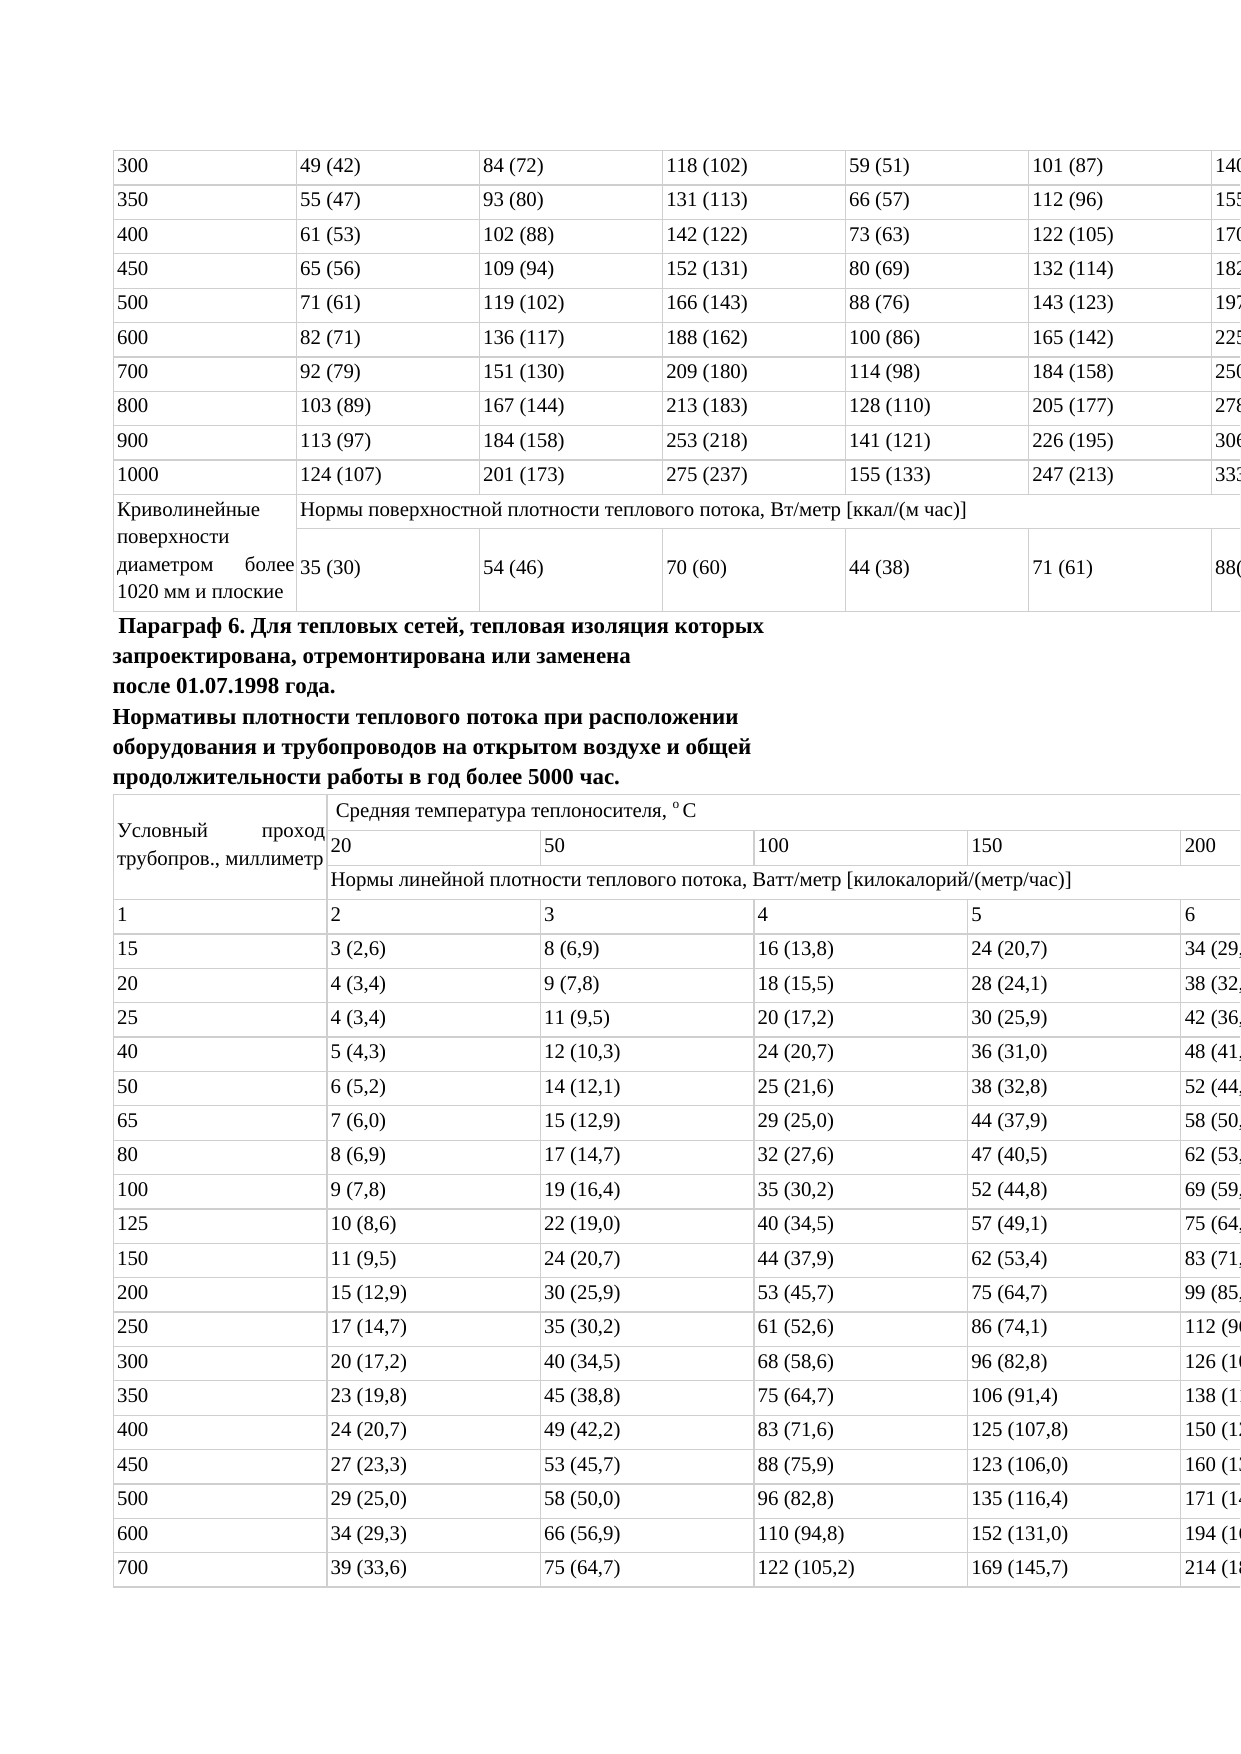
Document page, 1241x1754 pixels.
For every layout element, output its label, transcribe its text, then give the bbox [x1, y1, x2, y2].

table_cell 70 (60) [663, 529, 845, 611]
table_cell 131 (113) [663, 186, 845, 219]
table_cell 14 (12,1) [541, 1072, 753, 1105]
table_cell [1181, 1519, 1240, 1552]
table_cell 150 [968, 831, 1180, 864]
table_cell 8 (6,9) [541, 935, 753, 968]
table_cell 900 [114, 426, 296, 459]
table_cell 80 [114, 1141, 326, 1174]
table_cell 40 (34,5) [755, 1210, 967, 1243]
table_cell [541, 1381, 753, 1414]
table_cell 800 [114, 392, 296, 425]
table_cell 93 (80) [480, 186, 662, 219]
table_cell 66 (57) [846, 186, 1028, 219]
table_cell 20 [328, 831, 540, 864]
table_cell 35 (30,2) [541, 1313, 753, 1346]
table_cell 53 (45,7) [755, 1278, 967, 1311]
table_cell 141 (121) [846, 426, 1028, 459]
table_cell 350 [114, 186, 296, 219]
table_cell 119 (102) [480, 289, 662, 322]
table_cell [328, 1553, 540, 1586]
table_cell 250 (215) [1212, 358, 1240, 391]
table_cell 47 (40,5) [968, 1141, 1180, 1174]
table_cell 62 (53,4) [1181, 1141, 1240, 1174]
table_cell 61 (53) [297, 220, 479, 253]
table_cell 152 (131) [663, 254, 845, 287]
table_cell 52 (44,8) [1181, 1072, 1240, 1105]
table_cell 118 (102) [663, 151, 845, 184]
table_cell 80 (69) [846, 254, 1028, 287]
table_cell Криволинейные поверхности диаметром более 1020 мм и плоские [114, 495, 296, 611]
table_cell 124 (107) [297, 461, 479, 494]
table_cell 3 [541, 900, 753, 933]
table_cell 15 [114, 935, 326, 968]
table_cell 25 [114, 1003, 326, 1036]
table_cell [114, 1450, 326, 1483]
table_cell 75 (64,7) [968, 1278, 1180, 1311]
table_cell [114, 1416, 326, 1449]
table_cell 7 (6,0) [328, 1106, 540, 1139]
table_cell 69 (59,5) [1181, 1175, 1240, 1208]
table_cell 19 (16,4) [541, 1175, 753, 1208]
table_cell 2 [328, 900, 540, 933]
table_cell 700 [114, 358, 296, 391]
table_cell 35 (30) [297, 529, 479, 611]
table_cell 50 [114, 1072, 326, 1105]
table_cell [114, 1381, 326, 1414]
table_cell 102 (88) [480, 220, 662, 253]
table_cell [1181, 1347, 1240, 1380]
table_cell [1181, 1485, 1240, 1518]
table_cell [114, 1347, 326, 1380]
table_cell 114 (98) [846, 358, 1028, 391]
table_cell 25 (21,6) [755, 1072, 967, 1105]
table_cell 30 (25,9) [968, 1003, 1180, 1036]
table_cell 278 (239) [1212, 392, 1240, 425]
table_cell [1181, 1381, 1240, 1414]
table_cell 6 [1181, 900, 1240, 933]
table_cell 83 (71,6) [1181, 1244, 1240, 1277]
table_cell 143 (123) [1029, 289, 1211, 322]
table_cell 213 (183) [663, 392, 845, 425]
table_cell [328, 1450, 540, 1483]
table_cell 65 [114, 1106, 326, 1139]
table_cell 38 (32,8) [968, 1072, 1180, 1105]
table_cell 24 (20,7) [968, 935, 1180, 968]
table_cell 17 (14,7) [541, 1141, 753, 1174]
table_cell 450 [114, 254, 296, 287]
table_cell 142 (122) [663, 220, 845, 253]
table_cell 24 (20,7) [755, 1038, 967, 1071]
table_cell 155 (133) [1212, 186, 1240, 219]
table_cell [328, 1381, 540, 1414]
table_cell 65 (56) [297, 254, 479, 287]
table_cell 11 (9,5) [328, 1244, 540, 1277]
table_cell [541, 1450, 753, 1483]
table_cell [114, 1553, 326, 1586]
table_cell 151 (130) [480, 358, 662, 391]
table_header Средняя температура теплоносителя, о С [328, 795, 1240, 830]
table_cell 103 (89) [297, 392, 479, 425]
table_cell 57 (49,1) [968, 1210, 1180, 1243]
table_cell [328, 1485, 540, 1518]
table_cell 247 (213) [1029, 461, 1211, 494]
table_cell 61 (52,6) [755, 1313, 967, 1346]
table_cell 71 (61) [1029, 529, 1211, 611]
table_cell 17 (14,7) [328, 1313, 540, 1346]
table_cell 71 (61) [297, 289, 479, 322]
table_cell 6 (5,2) [328, 1072, 540, 1105]
table_cell 30 (25,9) [541, 1278, 753, 1311]
table_cell 100 [114, 1175, 326, 1208]
table_cell 88( 76) [1212, 529, 1240, 611]
table_header Условный проход трубопров., миллиметр [114, 795, 326, 899]
table_cell 88 (76) [846, 289, 1028, 322]
table_cell 112 (96) [1029, 186, 1211, 219]
table_cell 32 (27,6) [755, 1141, 967, 1174]
table_cell 209 (180) [663, 358, 845, 391]
table_cell 55 (47) [297, 186, 479, 219]
table_cell Нормы поверхностной плотности теплового потока, Вт/метр [ккал/(м час)] [297, 495, 1240, 528]
table_cell 4 [755, 900, 967, 933]
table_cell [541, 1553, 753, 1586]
table_cell 400 [114, 220, 296, 253]
table_cell 48 (41,4) [1181, 1038, 1240, 1071]
table_cell 82 (71) [297, 323, 479, 356]
table_cell 24 (20,7) [541, 1244, 753, 1277]
table_cell 136 (117) [480, 323, 662, 356]
table_cell 52 (44,8) [968, 1175, 1180, 1208]
table_cell 140 (121) [1212, 151, 1240, 184]
table_cell 16 (13,8) [755, 935, 967, 968]
table_cell 600 [114, 323, 296, 356]
text Параграф 6. Для тепловых сетей, тепловая изоляция которых запроектирована, отремонтирована или заменена после 01.07.1998 года. Нормативы плотности теплового потока при расположении оборудования и трубопроводов на открытом воздухе и общей продолжительности работы в год более 5000 час. [112, 612, 1128, 789]
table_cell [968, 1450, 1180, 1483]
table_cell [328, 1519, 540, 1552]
table_cell 20 (17,2) [755, 1003, 967, 1036]
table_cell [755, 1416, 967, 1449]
table_cell 15 (12,9) [328, 1278, 540, 1311]
table_cell 182 (157) [1212, 254, 1240, 287]
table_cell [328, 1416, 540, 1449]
table_cell 4 (3,4) [328, 969, 540, 1002]
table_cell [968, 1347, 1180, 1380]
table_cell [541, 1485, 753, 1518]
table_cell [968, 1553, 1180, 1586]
table_cell 205 (177) [1029, 392, 1211, 425]
table_cell 122 (105) [1029, 220, 1211, 253]
table_cell 197 (170) [1212, 289, 1240, 322]
table_cell 201 (173) [480, 461, 662, 494]
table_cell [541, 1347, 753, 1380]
table_cell 18 (15,5) [755, 969, 967, 1002]
table_cell 86 (74,1) [968, 1313, 1180, 1346]
table_cell 150 [114, 1244, 326, 1277]
table_cell 165 (142) [1029, 323, 1211, 356]
table_cell 184 (158) [1029, 358, 1211, 391]
table_cell 44 (38) [846, 529, 1028, 611]
table_cell 200 [1181, 831, 1240, 864]
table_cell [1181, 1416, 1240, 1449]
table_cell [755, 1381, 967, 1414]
table_cell 29 (25,0) [755, 1106, 967, 1139]
table_cell 84 (72) [480, 151, 662, 184]
table_cell 73 (63) [846, 220, 1028, 253]
table_cell 9 (7,8) [541, 969, 753, 1002]
table_cell 50 [541, 831, 753, 864]
table_cell 62 (53,4) [968, 1244, 1180, 1277]
table_cell 112 (96,6) [1181, 1313, 1240, 1346]
table_cell 333 (287) [1212, 461, 1240, 494]
table_cell 100 [755, 831, 967, 864]
table_cell 109 (94) [480, 254, 662, 287]
table_cell 188 (162) [663, 323, 845, 356]
table_cell 167 (144) [480, 392, 662, 425]
table_cell 3 (2,6) [328, 935, 540, 968]
table_cell 300 [114, 151, 296, 184]
table_cell 58 (50,0) [1181, 1106, 1240, 1139]
table_cell 54 (46) [480, 529, 662, 611]
table_cell 500 [114, 289, 296, 322]
table_cell 100 (86) [846, 323, 1028, 356]
table_cell 306 (263) [1212, 426, 1240, 459]
table_cell 44 (37,9) [755, 1244, 967, 1277]
table_cell 250 [114, 1313, 326, 1346]
table_cell 9 (7,8) [328, 1175, 540, 1208]
table_cell 38 (32,8) [1181, 969, 1240, 1002]
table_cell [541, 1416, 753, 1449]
table_cell 184 (158) [480, 426, 662, 459]
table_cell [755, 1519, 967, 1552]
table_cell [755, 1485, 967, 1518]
table_cell 99 (85,3) [1181, 1278, 1240, 1311]
table_cell 15 (12,9) [541, 1106, 753, 1139]
table_cell 49 (42) [297, 151, 479, 184]
table_cell 42 (36,2) [1181, 1003, 1240, 1036]
table_cell 1000 [114, 461, 296, 494]
table_cell 101 (87) [1029, 151, 1211, 184]
table_cell 22 (19,0) [541, 1210, 753, 1243]
table_cell 166 (143) [663, 289, 845, 322]
table_cell 5 (4,3) [328, 1038, 540, 1071]
table_cell 275 (237) [663, 461, 845, 494]
table_cell 11 (9,5) [541, 1003, 753, 1036]
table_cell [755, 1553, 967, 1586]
table_cell 132 (114) [1029, 254, 1211, 287]
table_cell 4 (3,4) [328, 1003, 540, 1036]
table_cell 225 (194) [1212, 323, 1240, 356]
table_cell 40 [114, 1038, 326, 1071]
table_cell 155 (133) [846, 461, 1028, 494]
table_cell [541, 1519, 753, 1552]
table_cell 36 (31,0) [968, 1038, 1180, 1071]
table_cell 34 (29,3) [1181, 935, 1240, 968]
table_cell 226 (195) [1029, 426, 1211, 459]
table_cell 59 (51) [846, 151, 1028, 184]
table_cell 20 [114, 969, 326, 1002]
table_cell 75 (64,7) [1181, 1210, 1240, 1243]
table_cell 5 [968, 900, 1180, 933]
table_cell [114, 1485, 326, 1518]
table_cell 1 [114, 900, 326, 933]
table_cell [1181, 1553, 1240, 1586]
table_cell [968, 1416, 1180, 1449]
table_cell 125 [114, 1210, 326, 1243]
table_cell 200 [114, 1278, 326, 1311]
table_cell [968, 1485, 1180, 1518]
table_cell 113 (97) [297, 426, 479, 459]
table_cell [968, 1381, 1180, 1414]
table_cell 10 (8,6) [328, 1210, 540, 1243]
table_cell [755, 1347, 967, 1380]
table_cell 35 (30,2) [755, 1175, 967, 1208]
table_cell 12 (10,3) [541, 1038, 753, 1071]
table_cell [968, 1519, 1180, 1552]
table_cell 8 (6,9) [328, 1141, 540, 1174]
table_cell 128 (110) [846, 392, 1028, 425]
table_cell 44 (37,9) [968, 1106, 1180, 1139]
table_cell 92 (79) [297, 358, 479, 391]
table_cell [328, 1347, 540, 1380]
table_cell 28 (24,1) [968, 969, 1180, 1002]
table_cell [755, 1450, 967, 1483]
table_cell Нормы линейной плотности теплового потока, Ватт/метр [килокалорий/(метр/час)] [328, 866, 1240, 899]
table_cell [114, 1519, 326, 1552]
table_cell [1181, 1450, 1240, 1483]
table_cell 170 (146) [1212, 220, 1240, 253]
table_cell 253 (218) [663, 426, 845, 459]
